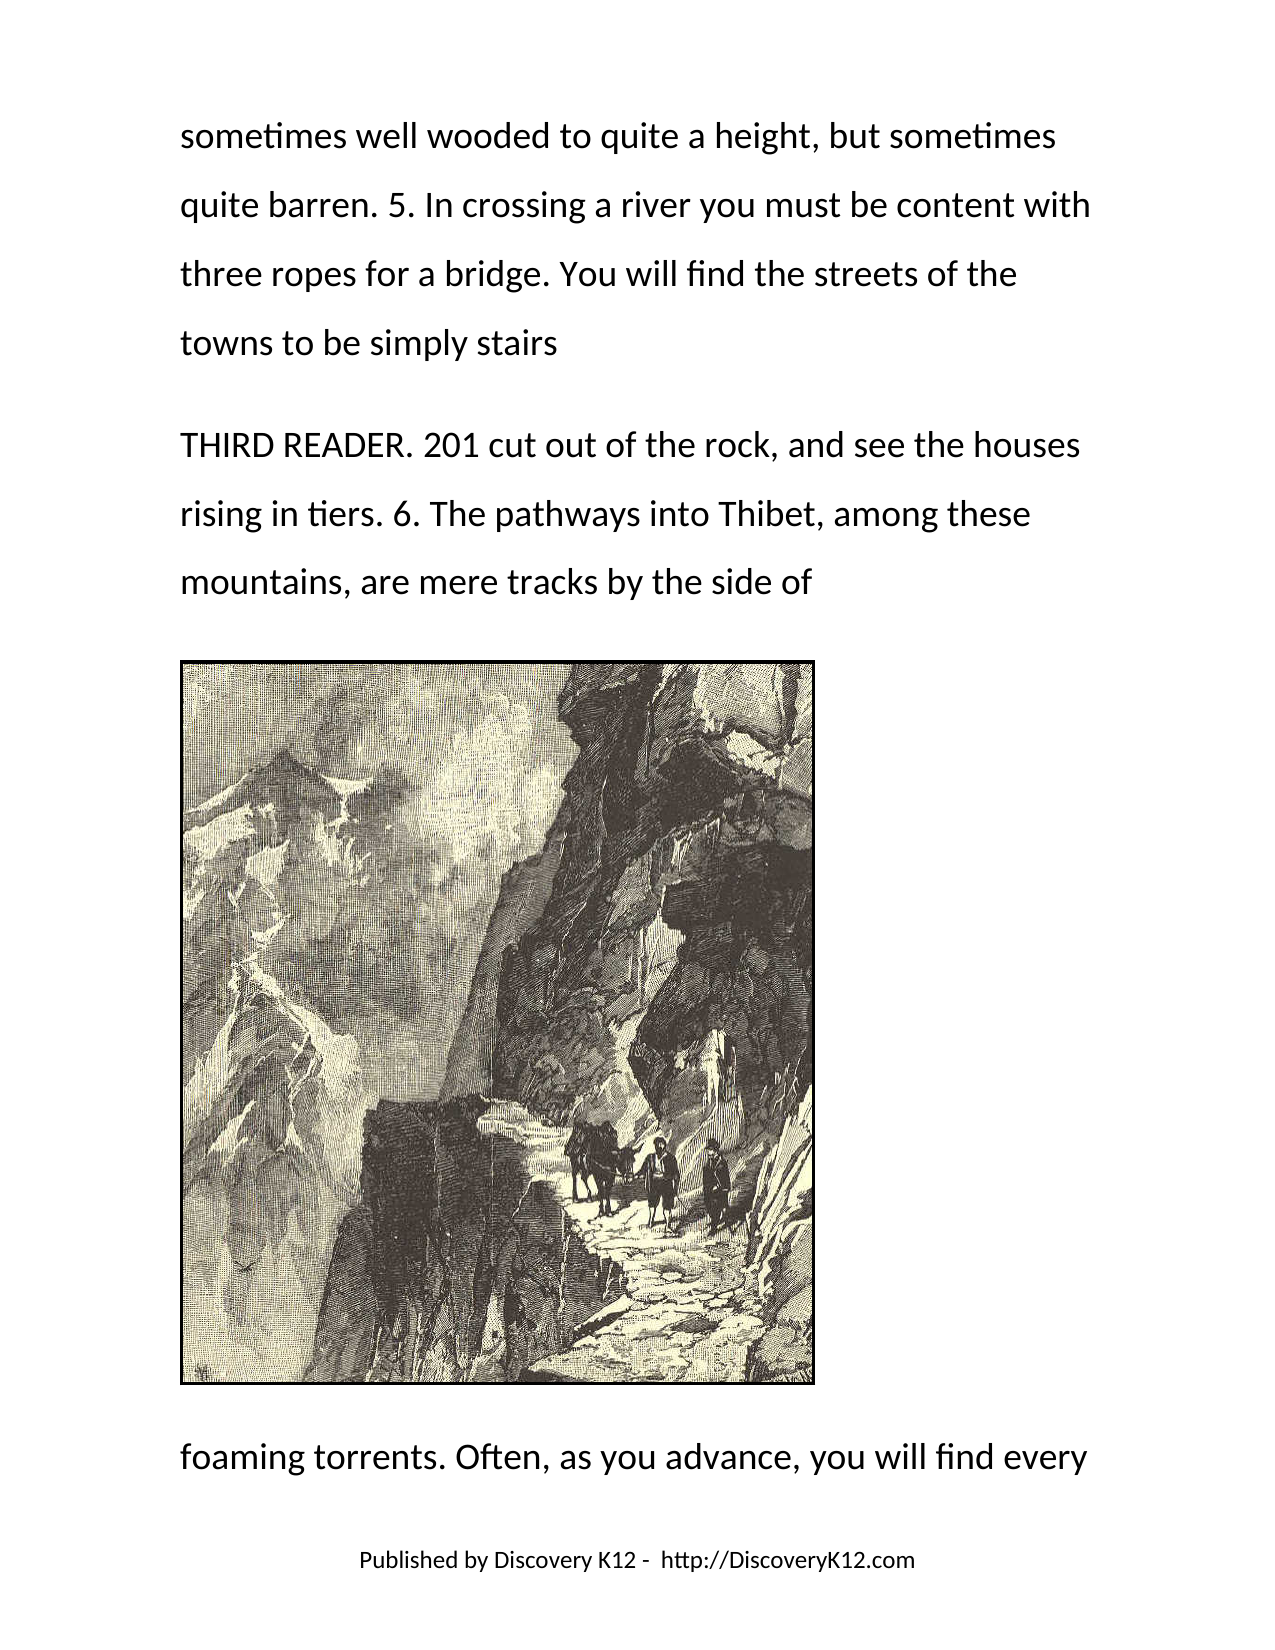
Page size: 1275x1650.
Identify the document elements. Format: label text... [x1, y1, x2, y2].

text THIRD READER. 201 cut out of the rock, and see the houses rising in tiers. 6. The pathways into Thibet, among these mountains, are mere tracks by the side of [180, 421, 1095, 604]
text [180, 1433, 1095, 1479]
picture [183, 664, 812, 1382]
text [180, 112, 1095, 364]
